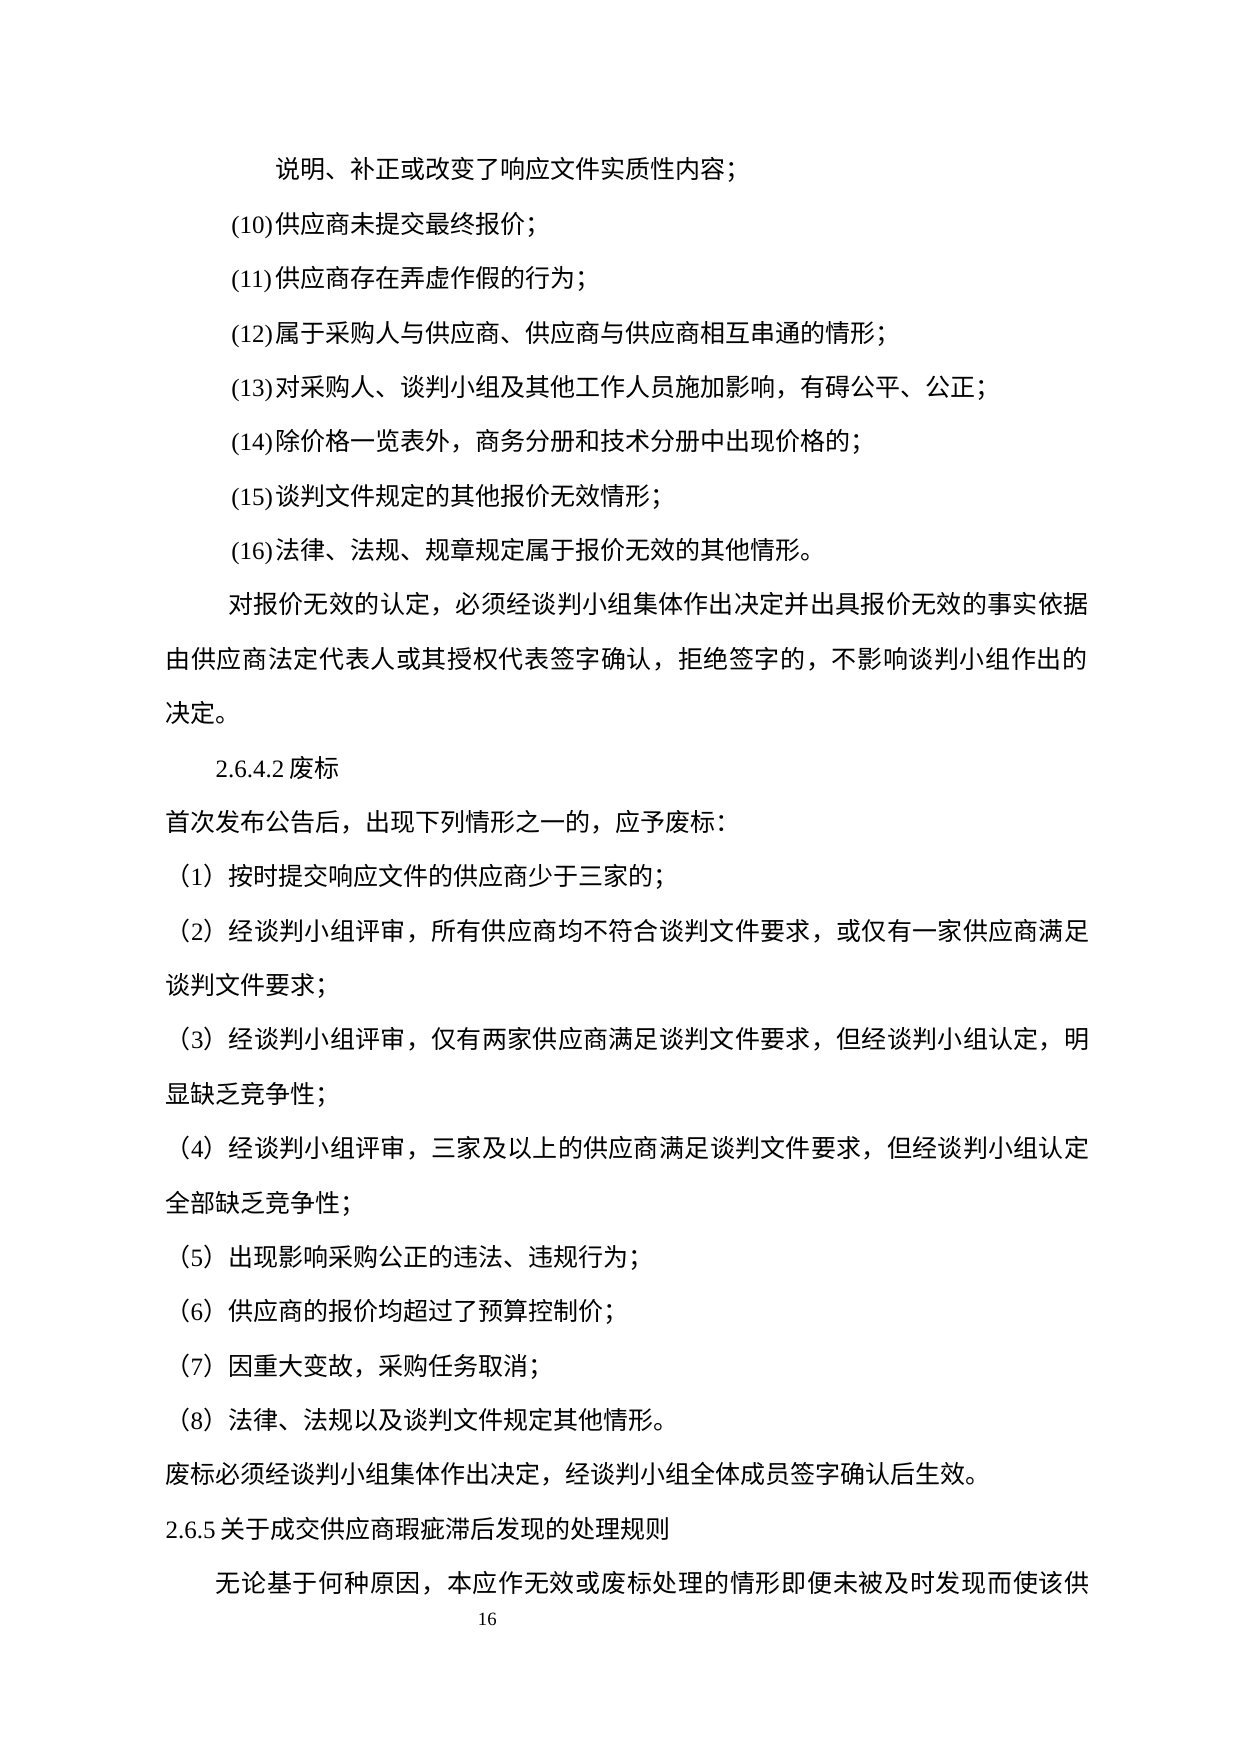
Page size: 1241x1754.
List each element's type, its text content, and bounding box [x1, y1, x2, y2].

list 除价格一览表外，商务分册和技术分册中出现价格的； [231, 422, 1090, 458]
list 法律、法规、规章规定属于报价无效的其他情形。 [231, 531, 1090, 567]
text 废标必须经谈判小组集体作出决定，经谈判小组全体成员签字确认后生效。 [165, 1455, 1090, 1491]
list 对采购人、谈判小组及其他工作人员施加影响，有碍公平、公正； [231, 367, 1090, 404]
text （4）经谈判小组评审，三家及以上的供应商满足谈判文件要求，但经谈判小组认定全部缺乏竞争性； [165, 1129, 1090, 1219]
text 对报价无效的认定，必须经谈判小组集体作出决定并出具报价无效的事实依据，由供应商法定代表人或其授权代表签字确认，拒绝签字的，不影响谈判小组作出的决定。 [165, 585, 1090, 730]
text （8）法律、法规以及谈判文件规定其他情形。 [165, 1401, 1090, 1437]
text 首次发布公告后，出现下列情形之一的，应予废标： [165, 802, 1090, 839]
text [165, 1564, 1090, 1600]
list 谈判文件规定的其他报价无效情形； [231, 476, 1090, 512]
text （3）经谈判小组评审，仅有两家供应商满足谈判文件要求，但经谈判小组认定，明显缺乏竞争性； [165, 1020, 1090, 1111]
list 属于采购人与供应商、供应商与供应商相互串通的情形； [231, 313, 1090, 349]
list 供应商未提交最终报价； [231, 204, 1090, 241]
text （1）按时提交响应文件的供应商少于三家的； [165, 857, 1090, 893]
text （6）供应商的报价均超过了预算控制价； [165, 1292, 1090, 1328]
list 供应商存在弄虚作假的行为； [231, 259, 1090, 295]
text 2.6.5关于成交供应商瑕疵滞后发现的处理规则 [165, 1509, 1090, 1546]
text （7）因重大变故，采购任务取消； [165, 1346, 1090, 1382]
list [231, 150, 1090, 186]
text （2）经谈判小组评审，所有供应商均不符合谈判文件要求，或仅有一家供应商满足谈判文件要求； [165, 911, 1090, 1002]
text （5）出现影响采购公正的违法、违规行为； [165, 1237, 1090, 1274]
text 2.6.4.2废标 [165, 748, 1090, 784]
